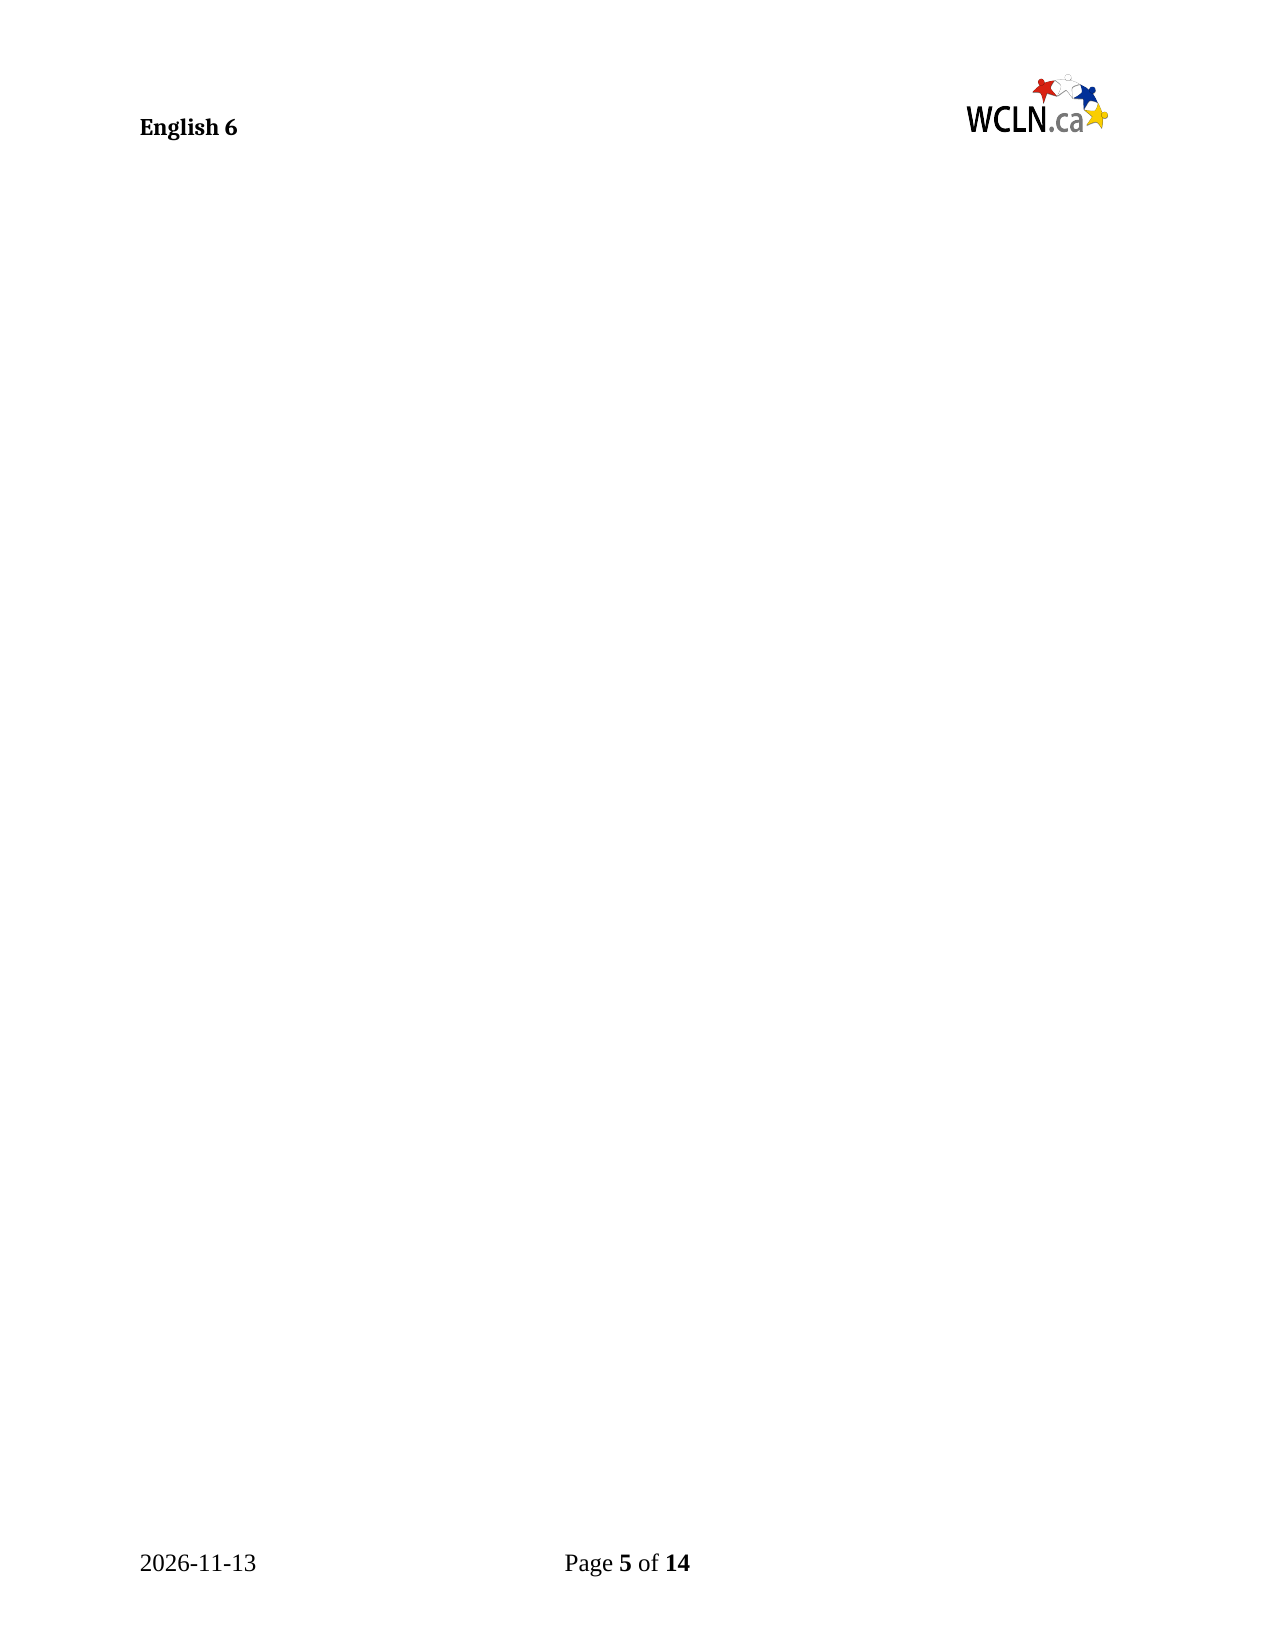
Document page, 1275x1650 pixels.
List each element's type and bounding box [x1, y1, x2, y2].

picture [964, 73, 1110, 136]
